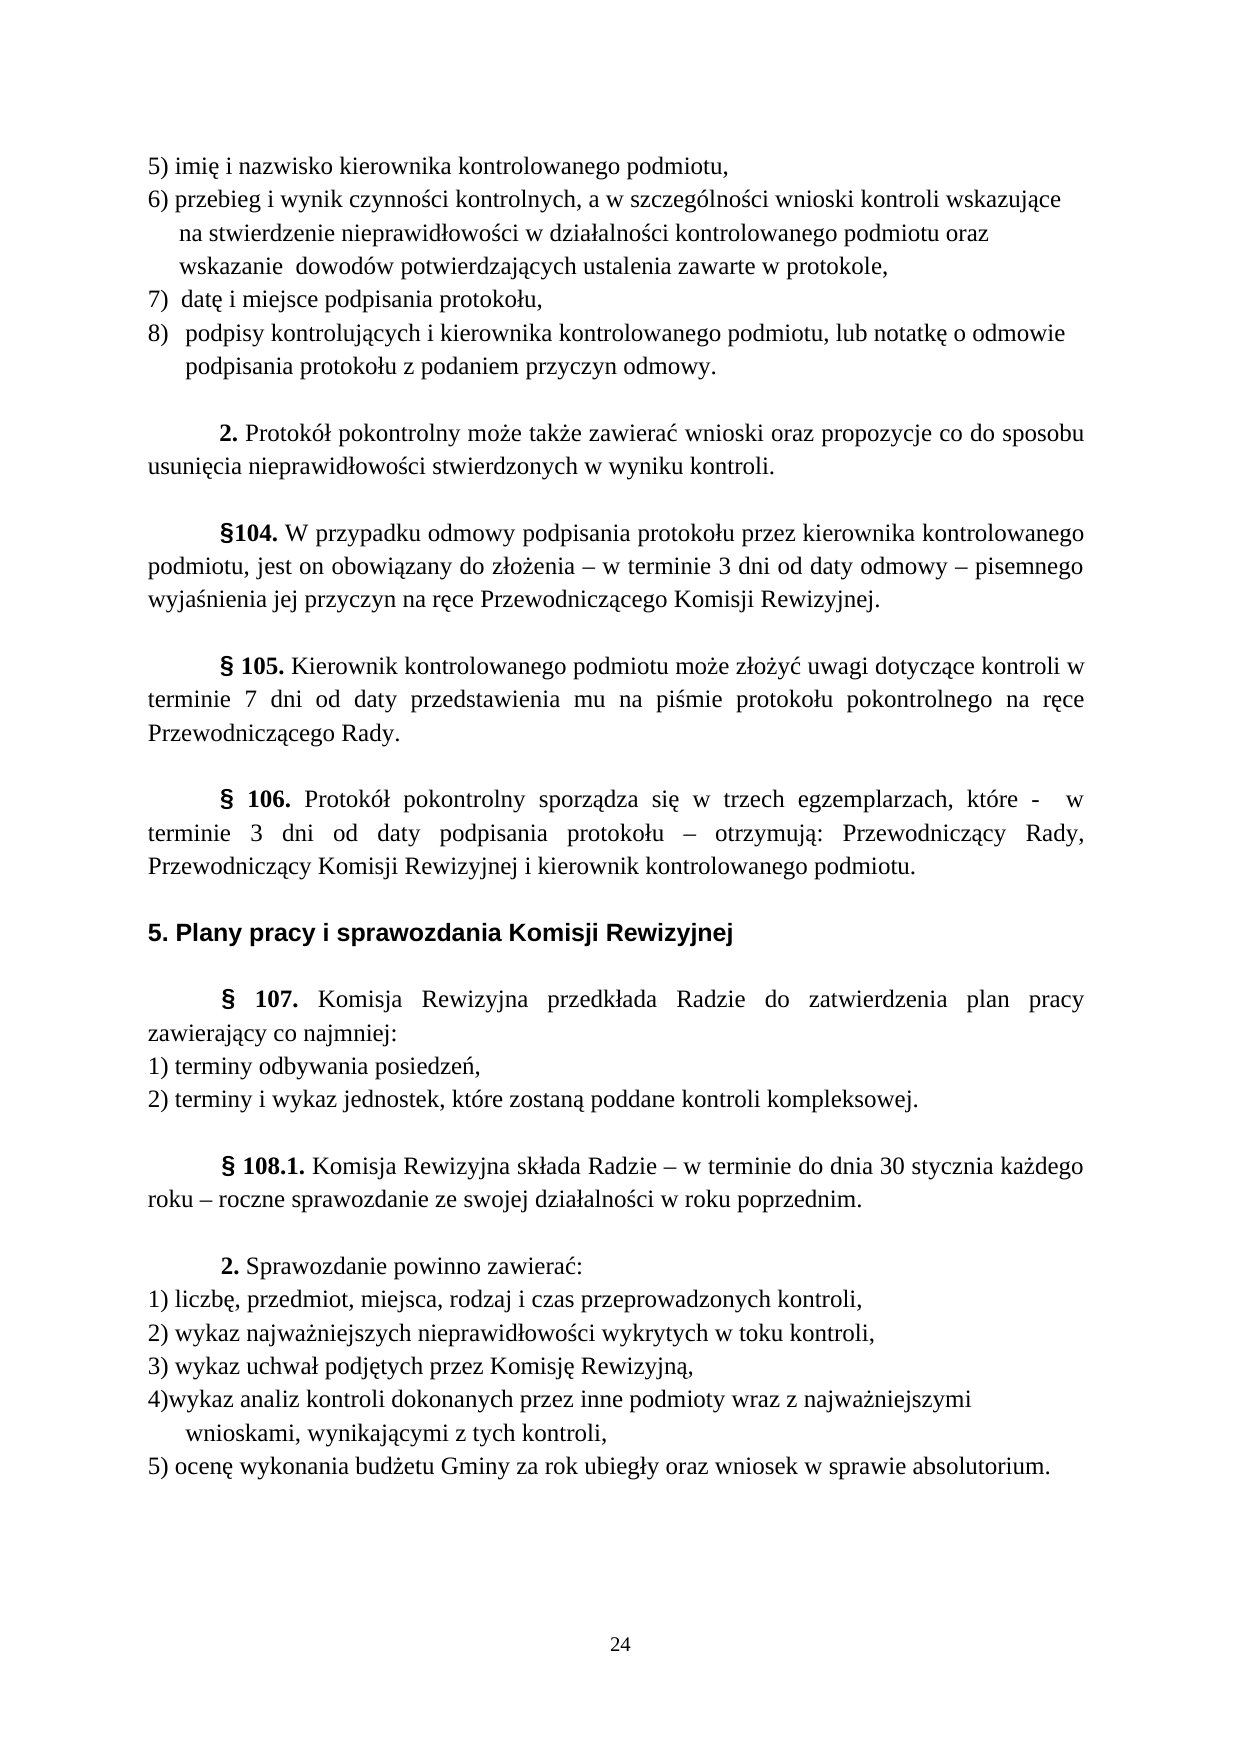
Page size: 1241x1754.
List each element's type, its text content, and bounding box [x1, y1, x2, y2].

text 5) imię i nazwisko kierownika kontrolowanego podmiotu, [148, 148, 1085, 181]
text 5) ocenę wykonania budżetu Gminy za rok ubiegły oraz wniosek w sprawie absolutorium. [148, 1448, 1085, 1481]
text 7) datę i miejsce podpisania protokołu, [148, 281, 1085, 314]
list podpisy kontrolujących i kierownika kontrolowanego podmiotu, lub notatkę o odmowie [148, 314, 1085, 348]
text 2) wykaz najważniejszych nieprawidłowości wykrytych w toku kontroli, [148, 1314, 1085, 1348]
text § 105. Kierownik kontrolowanego podmiotu może złożyć uwagi dotyczące kontroli w terminie 7 dni od daty przedstawienia mu na piśmie protokołu pokontrolnego na ręce Przewodniczącego Rady. [148, 648, 1085, 748]
text § 108.1. Komisja Rewizyjna składa Radzie – w terminie do dnia 30 stycznia każdego roku – roczne sprawozdanie ze swojej działalności w roku poprzednim. [148, 1148, 1085, 1214]
text 2. Protokół pokontrolny może także zawierać wnioski oraz propozycje co do sposobu usunięcia nieprawidłowości stwierdzonych w wyniku kontroli. [148, 414, 1085, 481]
text 3) wykaz uchwał podjętych przez Komisję Rewizyjną, [148, 1348, 1085, 1381]
text wskazanie dowodów potwierdzających ustalenia zawarte w protokole, [148, 248, 1085, 281]
text 2. Sprawozdanie powinno zawierać: [148, 1248, 1085, 1281]
text wnioskami, wynikającymi z tych kontroli, [148, 1414, 1085, 1448]
text podpisania protokołu z podaniem przyczyn odmowy. [148, 348, 1085, 381]
text § 106. Protokół pokontrolny sporządza się w trzech egzemplarzach, które - w terminie 3 dni od daty podpisania protokołu – otrzymują: Przewodniczący Rady, Przewodniczący Komisji Rewizyjnej i kierownik kontrolowanego podmiotu. [148, 781, 1085, 881]
text 6) przebieg i wynik czynności kontrolnych, a w szczególności wnioski kontroli wskazujące [148, 181, 1085, 214]
text na stwierdzenie nieprawidłowości w działalności kontrolowanego podmiotu oraz [148, 214, 1085, 248]
text 5. Plany pracy i sprawozdania Komisji Rewizyjnej [148, 914, 1085, 948]
text 1) liczbę, przedmiot, miejsca, rodzaj i czas przeprowadzonych kontroli, [148, 1281, 1085, 1314]
text §104. W przypadku odmowy podpisania protokołu przez kierownika kontrolowanego podmiotu, jest on obowiązany do złożenia – w terminie 3 dni od daty odmowy – pisemnego wyjaśnienia jej przyczyn na ręce Przewodniczącego Komisji Rewizyjnej. [148, 514, 1085, 614]
text § 107. Komisja Rewizyjna przedkłada Radzie do zatwierdzenia plan pracy zawierający co najmniej: [148, 981, 1085, 1048]
text 2) terminy i wykaz jednostek, które zostaną poddane kontroli kompleksowej. [148, 1081, 1085, 1114]
text 4)wykaz analiz kontroli dokonanych przez inne podmioty wraz z najważniejszymi [148, 1381, 1085, 1414]
text 1) terminy odbywania posiedzeń, [148, 1048, 1085, 1081]
